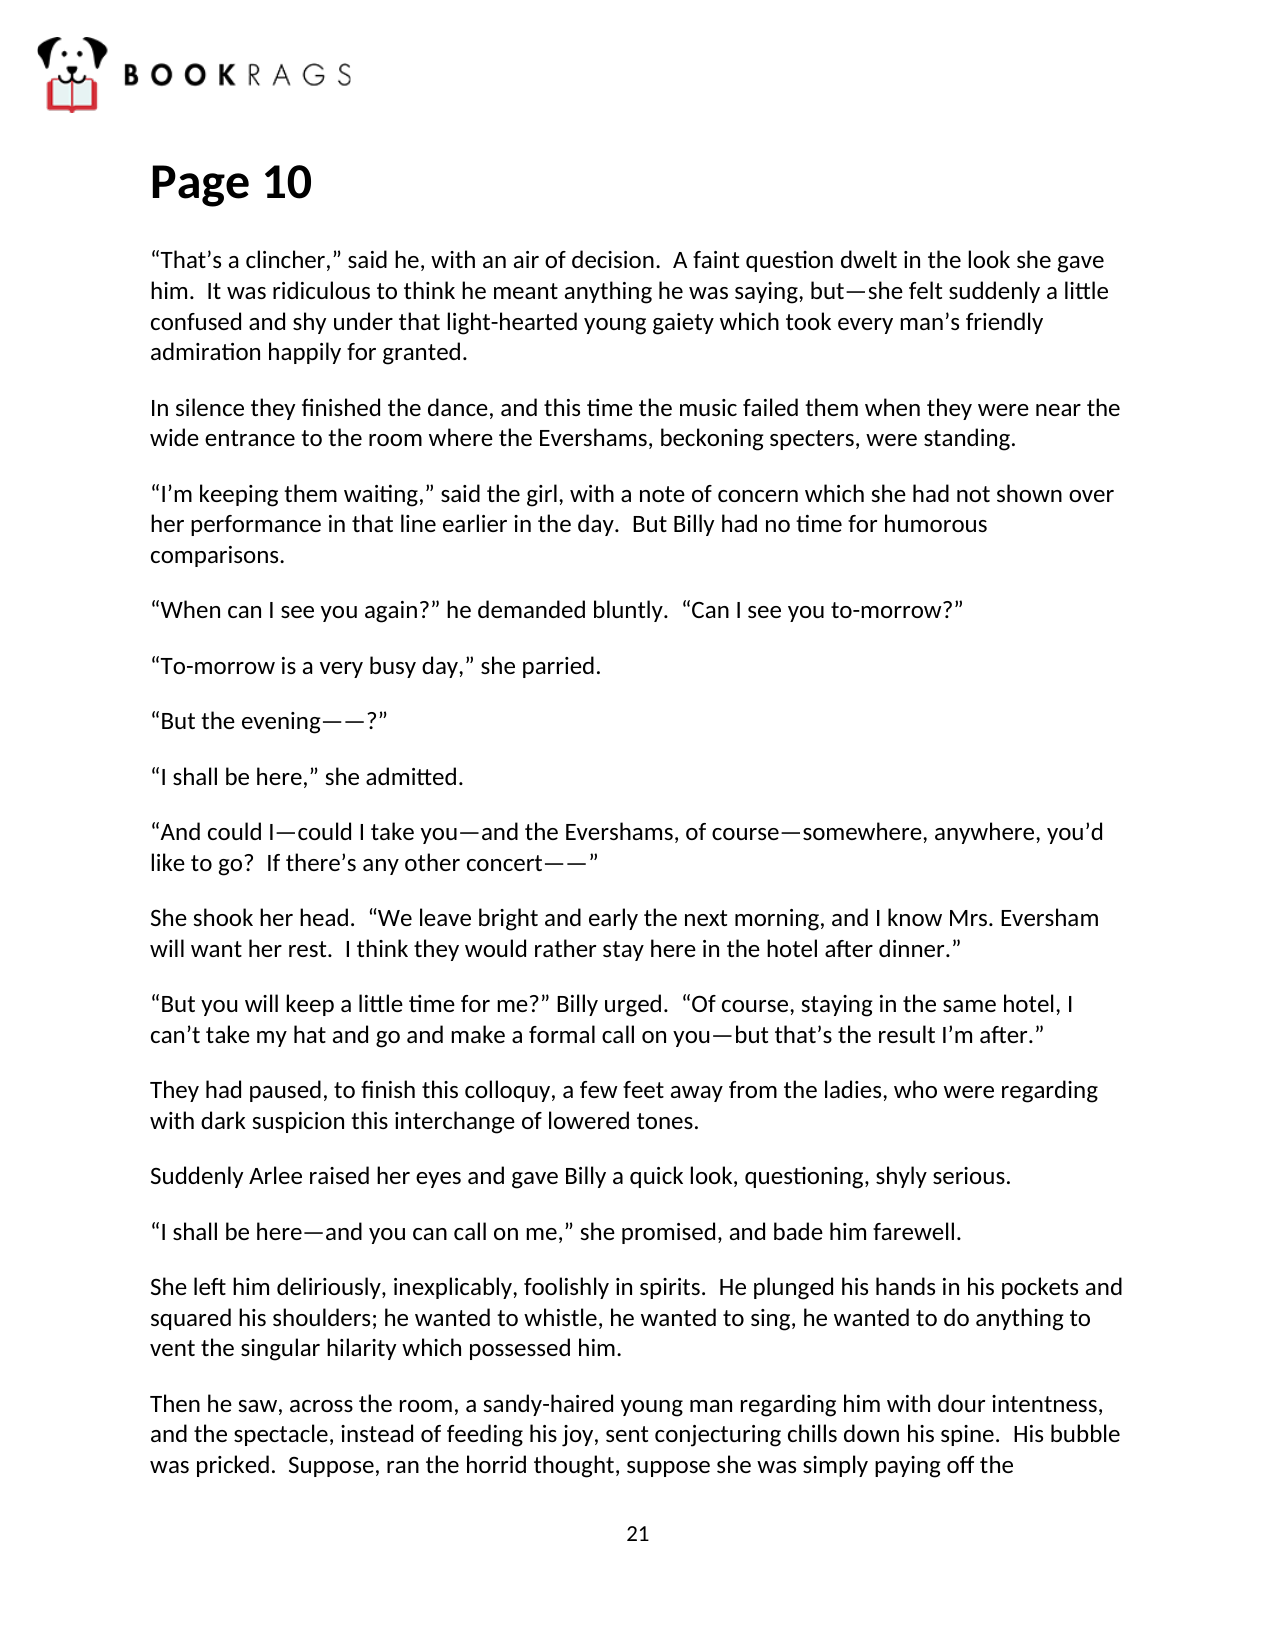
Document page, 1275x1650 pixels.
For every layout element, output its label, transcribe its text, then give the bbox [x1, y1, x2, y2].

text “When can I see you again?” he demanded bluntly. “Can I see you to-morrow?” [150, 594, 1125, 625]
picture [37, 37, 351, 113]
text “That’s a clincher,” said he, with an air of decision. A faint question dwelt in the look she gave him. It was ridiculous to think he meant anything he was saying, but—­she felt suddenly a little confused and shy under that light-hearted young gaiety which took every man’s friendly admiration happily for granted. [150, 244, 1125, 367]
text “To-morrow is a very busy day,” she parried. [150, 650, 1125, 680]
text “I’m keeping them waiting,” said the girl, with a note of concern which she had not shown over her performance in that line earlier in the day. But Billy had no time for humorous comparisons. [150, 478, 1125, 569]
text “But you will keep a little time for me?” Billy urged. “Of course, staying in the same hotel, I can’t take my hat and go and make a formal call on you—­but that’s the result I’m after.” [150, 988, 1125, 1049]
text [150, 1388, 1125, 1480]
text “I shall be here—­and you can call on me,” she promised, and bade him farewell. [150, 1216, 1125, 1247]
text Suddenly Arlee raised her eyes and gave Billy a quick look, questioning, shyly serious. [150, 1161, 1125, 1191]
text “And could I—­could I take you—­and the Evershams, of course—­somewhere, anywhere, you’d like to go? If there’s any other concert——­” [150, 816, 1125, 877]
text She shook her head. “We leave bright and early the next morning, and I know Mrs. Eversham will want her rest. I think they would rather stay here in the hotel after dinner.” [150, 902, 1125, 963]
text “I shall be here,” she admitted. [150, 761, 1125, 791]
text She left him deliriously, inexplicably, foolishly in spirits. He plunged his hands in his pockets and squared his shoulders; he wanted to whistle, he wanted to sing, he wanted to do anything to vent the singular hilarity which possessed him. [150, 1272, 1125, 1363]
text In silence they finished the dance, and this time the music failed them when they were near the wide entrance to the room where the Evershams, beckoning specters, were standing. [150, 392, 1125, 453]
text Page 10 [150, 150, 1125, 211]
text “But the evening——?” [150, 705, 1125, 736]
text They had paused, to finish this colloquy, a few feet away from the ladies, who were regarding with dark suspicion this interchange of lowered tones. [150, 1074, 1125, 1136]
